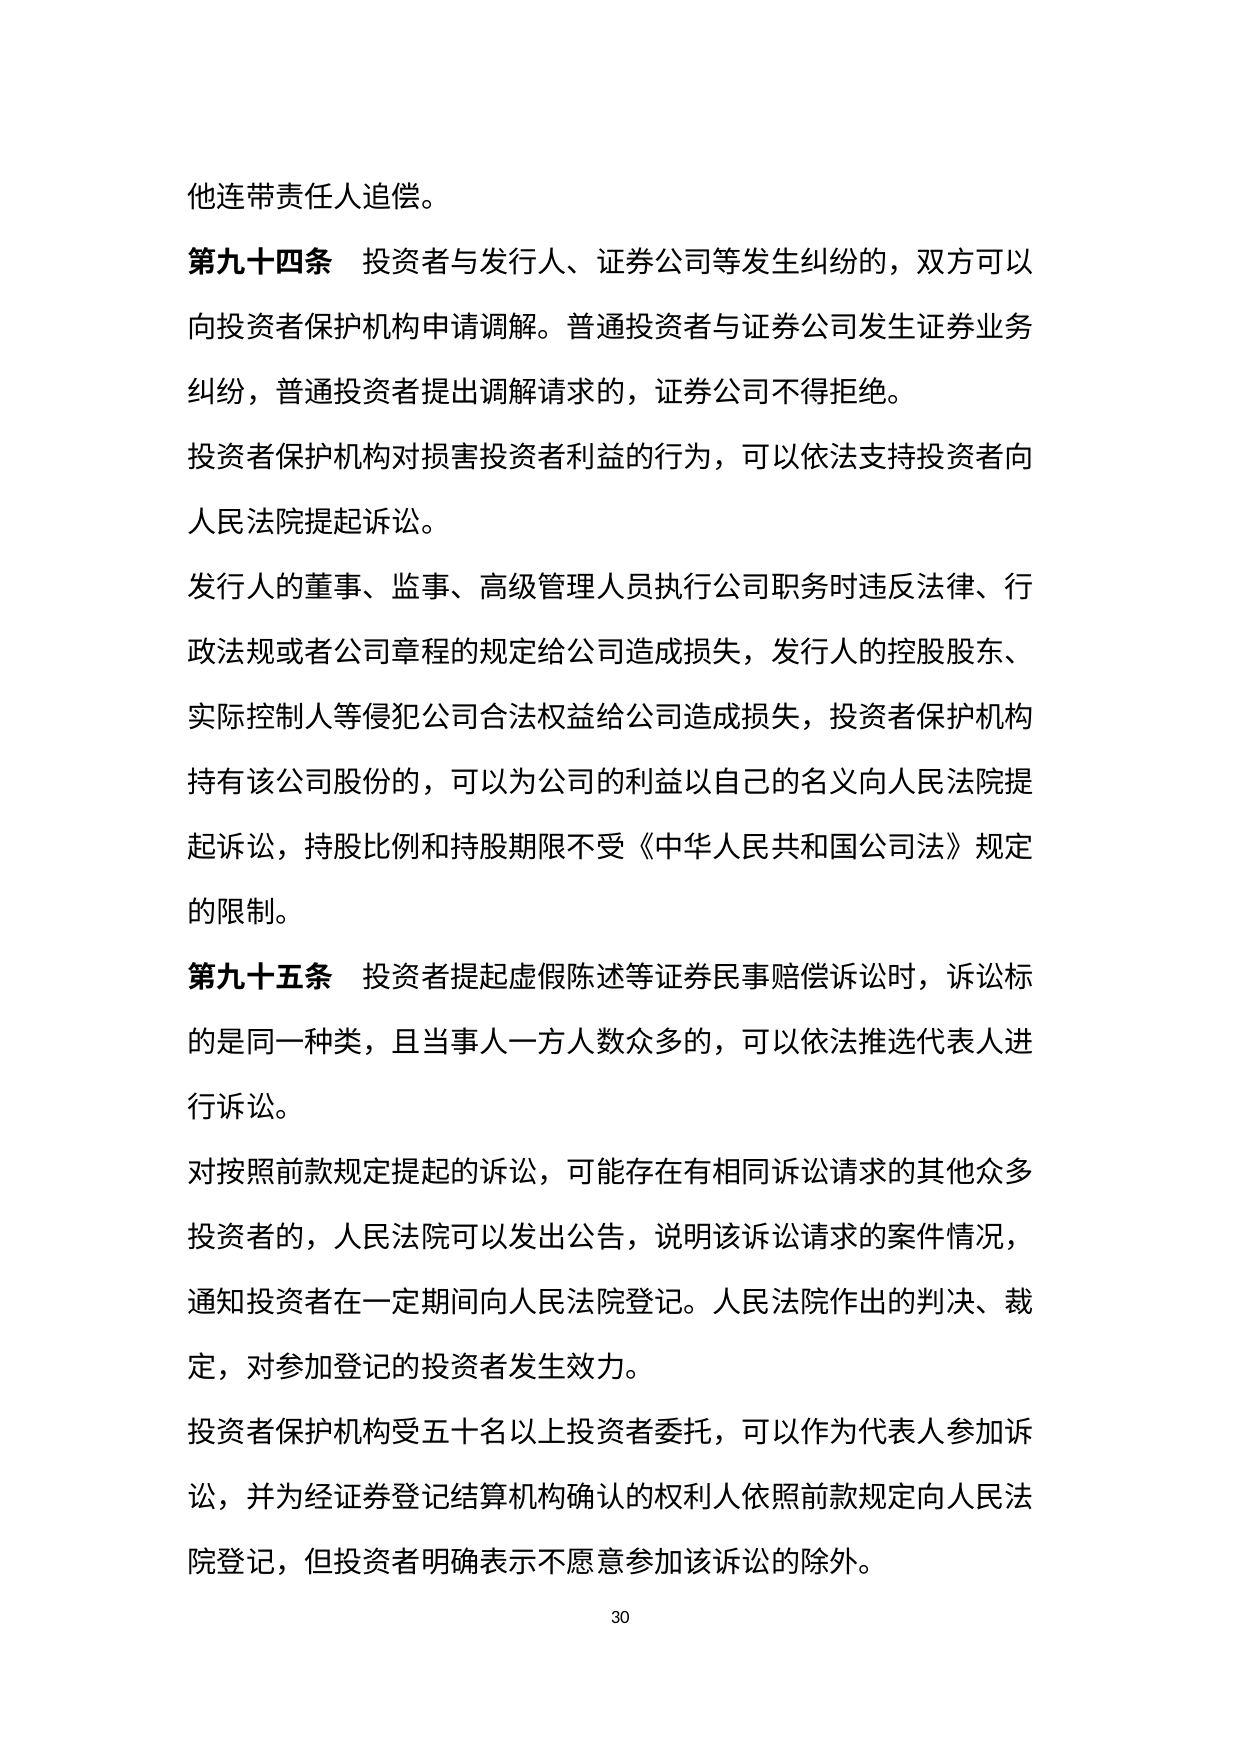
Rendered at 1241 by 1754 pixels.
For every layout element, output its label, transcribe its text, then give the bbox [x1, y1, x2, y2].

text 对按照前款规定提起的诉讼，可能存在有相同诉讼请求的其他众多投资者的，人民法院可以发出公告，说明该诉讼请求的案件情况，通知投资者在一定期间向人民法院登记。人民法院作出的判决、裁定，对参加登记的投资者发生效力。 [187, 1137, 1053, 1397]
text 投资者保护机构对损害投资者利益的行为，可以依法支持投资者向人民法院提起诉讼。 [187, 422, 1053, 552]
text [187, 162, 1053, 227]
text 第九十四条 投资者与发行人、证券公司等发生纠纷的，双方可以向投资者保护机构申请调解。普通投资者与证券公司发生证券业务纠纷，普通投资者提出调解请求的，证券公司不得拒绝。 [187, 227, 1053, 422]
text 第九十五条 投资者提起虚假陈述等证券民事赔偿诉讼时，诉讼标的是同一种类，且当事人一方人数众多的，可以依法推选代表人进行诉讼。 [187, 942, 1053, 1137]
text 发行人的董事、监事、高级管理人员执行公司职务时违反法律、行政法规或者公司章程的规定给公司造成损失，发行人的控股股东、实际控制人等侵犯公司合法权益给公司造成损失，投资者保护机构持有该公司股份的，可以为公司的利益以自己的名义向人民法院提起诉讼，持股比例和持股期限不受《中华人民共和国公司法》规定的限制。 [187, 552, 1053, 942]
text 投资者保护机构受五十名以上投资者委托，可以作为代表人参加诉讼，并为经证券登记结算机构确认的权利人依照前款规定向人民法院登记，但投资者明确表示不愿意参加该诉讼的除外。 [187, 1397, 1053, 1592]
